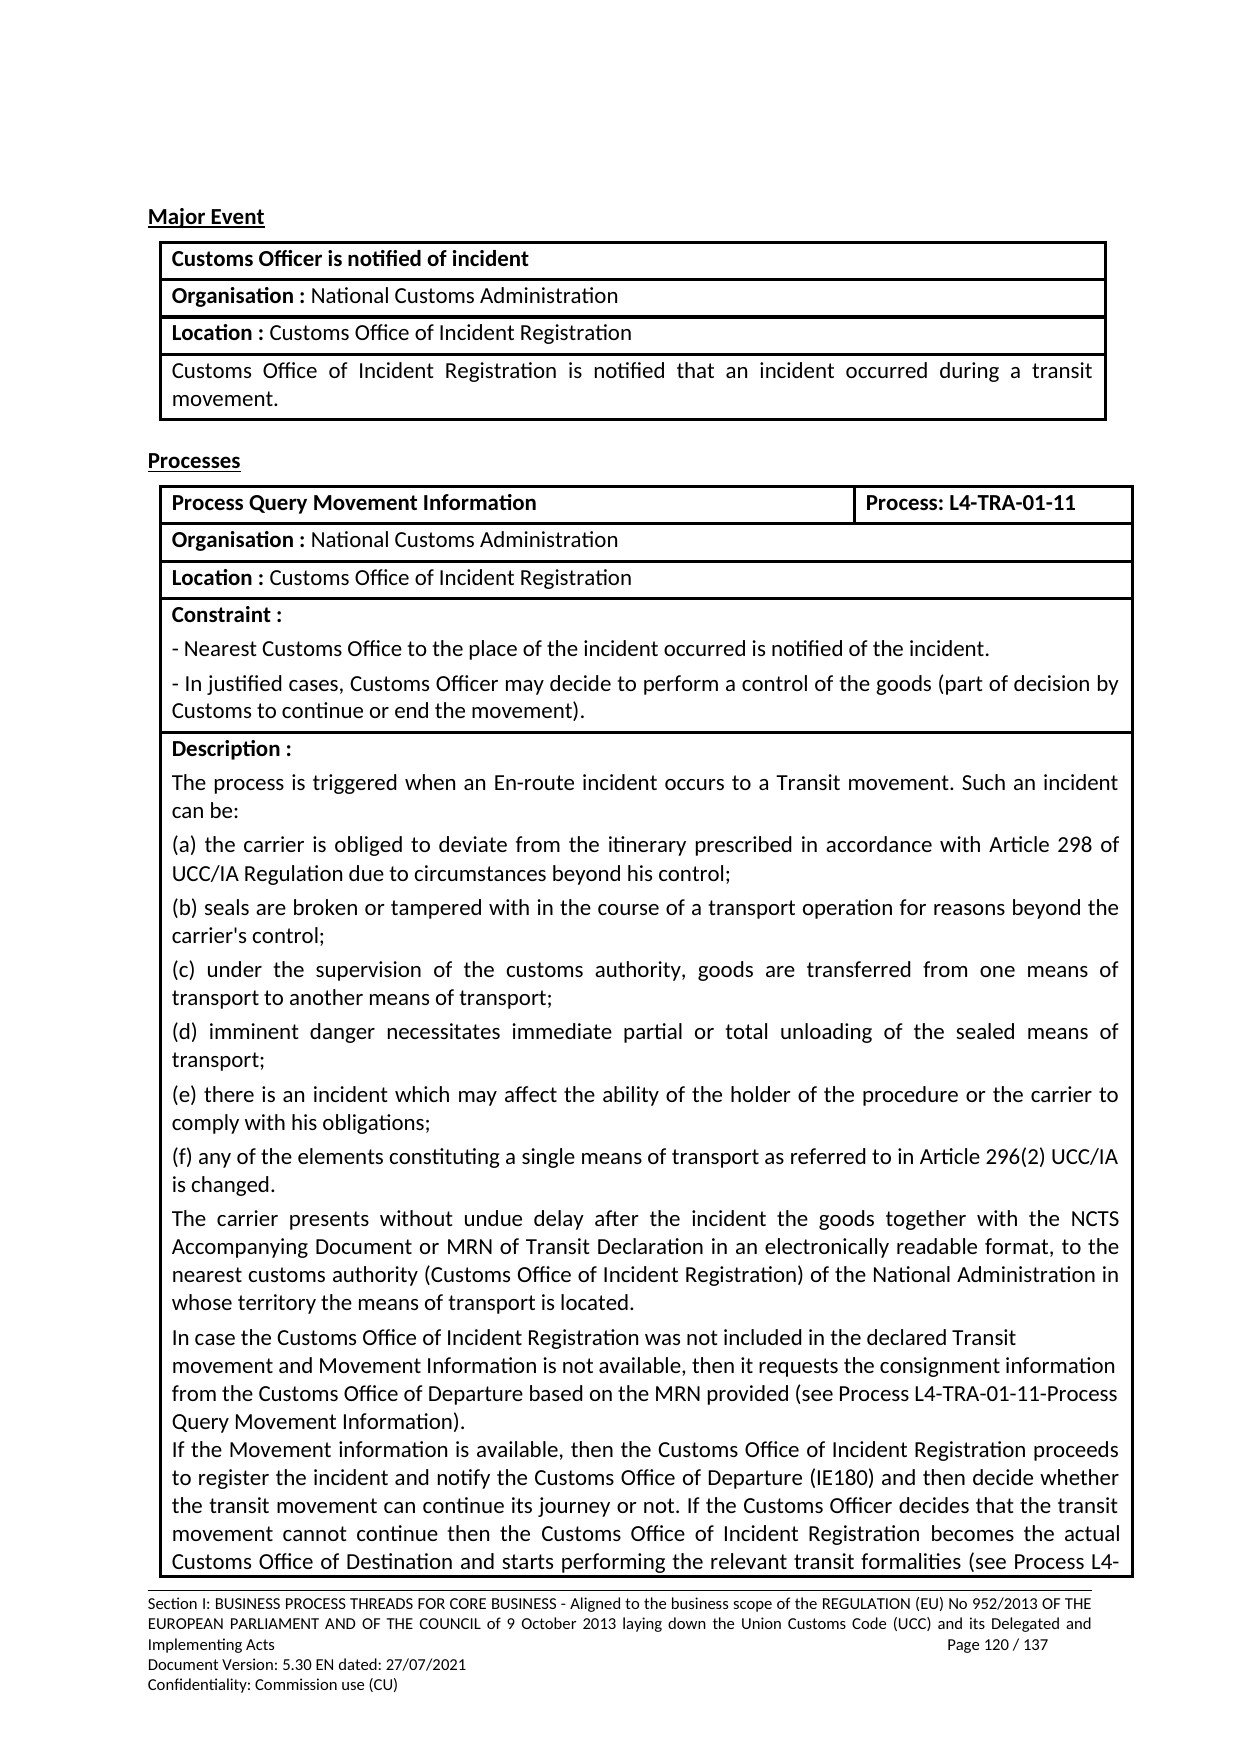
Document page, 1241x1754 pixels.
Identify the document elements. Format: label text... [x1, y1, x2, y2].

table_header Process: L4-TRA-01-11 [856, 488, 1131, 522]
table_cell Organisation : National Customs Administration [162, 525, 1131, 559]
table_cell Constraint : - Nearest Customs Office to the place of the incident occurred is notified of the incident. - In justified cases, Customs Officer may decide to perform a control of the goods (part of decision by Customs to continue or end the movement). [162, 600, 1131, 731]
table_cell Customs Office of Incident Registration is notified that an incident occurred during a transit movement. [162, 356, 1104, 418]
table_cell Location : Customs Office of Incident Registration [162, 563, 1131, 597]
subtitle Processes [148, 446, 1092, 474]
table_header Process Query Movement Information [162, 488, 853, 522]
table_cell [162, 734, 1131, 1575]
subtitle Major Event [148, 202, 1092, 230]
table_cell Location : Customs Office of Incident Registration [162, 319, 1104, 353]
table_cell Organisation : National Customs Administration [162, 281, 1104, 315]
table_header Customs Officer is notified of incident [162, 244, 1104, 278]
